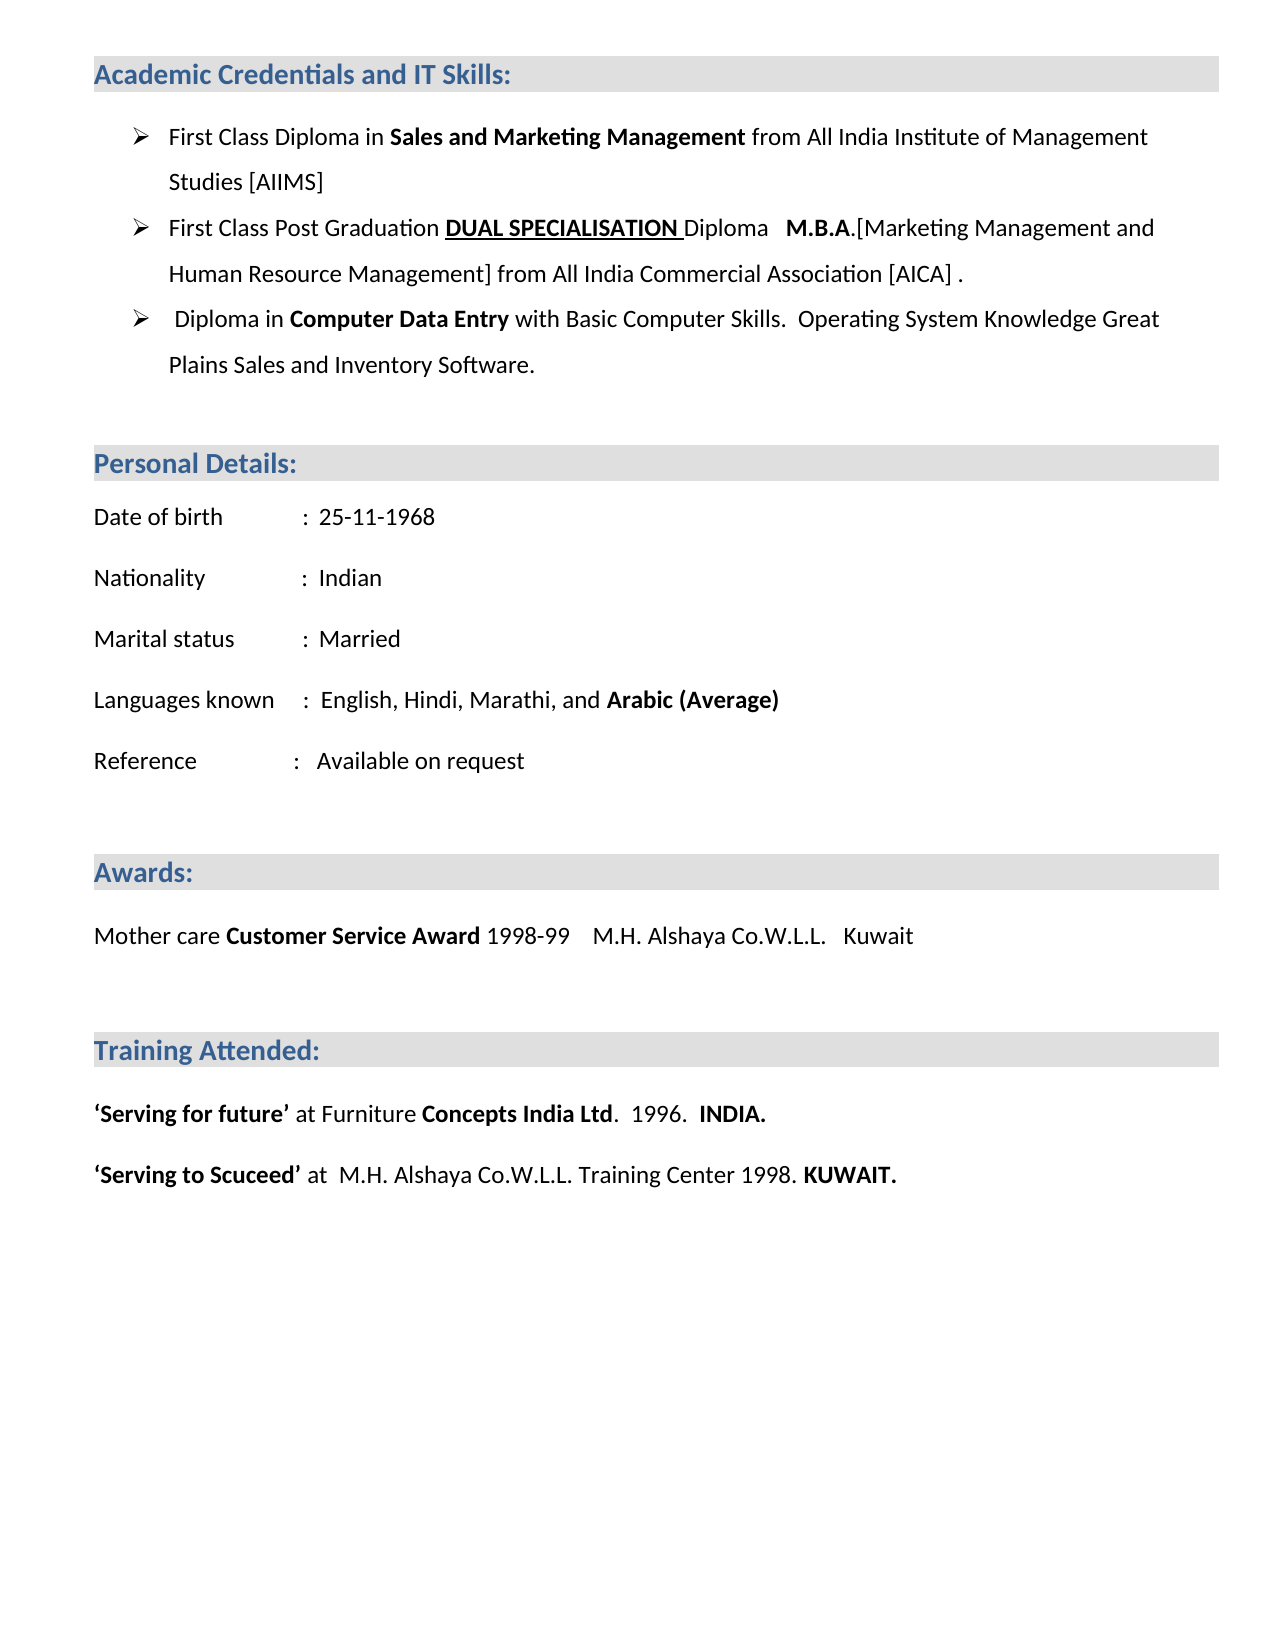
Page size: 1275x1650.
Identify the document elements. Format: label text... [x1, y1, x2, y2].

list First Class Post Graduation DUAL SPECIALISATION Diploma M.B.A.[Marketing Management and Human Resource Management] from All India Commercial Association [AICA] . [131, 212, 1219, 288]
text Nationality : Indian [94, 562, 1219, 592]
subtitle Academic Credentials and IT Skills: [94, 56, 1219, 92]
text Mother care Customer Service Award 1998-99 M.H. Alshaya Co.W.L.L. Kuwait [94, 921, 1219, 951]
text ‘Serving to Scuceed’ at M.H. Alshaya Co.W.L.L. Training Center 1998. KUWAIT. [94, 1159, 1219, 1189]
list Diploma in Computer Data Entry with Basic Computer Skills. Operating System Knowledge Great Plains Sales and Inventory Software. [131, 303, 1219, 380]
subtitle Personal Details: [94, 445, 1219, 481]
list First Class Diploma in Sales and Marketing Management from All India Institute of Management Studies [AIIMS] [131, 121, 1219, 197]
text ‘Serving for future’ at Furniture Concepts India Ltd. 1996. INDIA. [94, 1098, 1219, 1128]
subtitle Awards: [94, 854, 1219, 890]
text Date of birth : 25-11-1968 [94, 501, 1219, 531]
text Marital status : Married [94, 623, 1219, 653]
subtitle Training Attended: [94, 1032, 1219, 1067]
text Languages known : English, Hindi, Marathi, and Arabic (Average) [94, 684, 1219, 714]
text Reference : Available on request [94, 745, 1219, 776]
